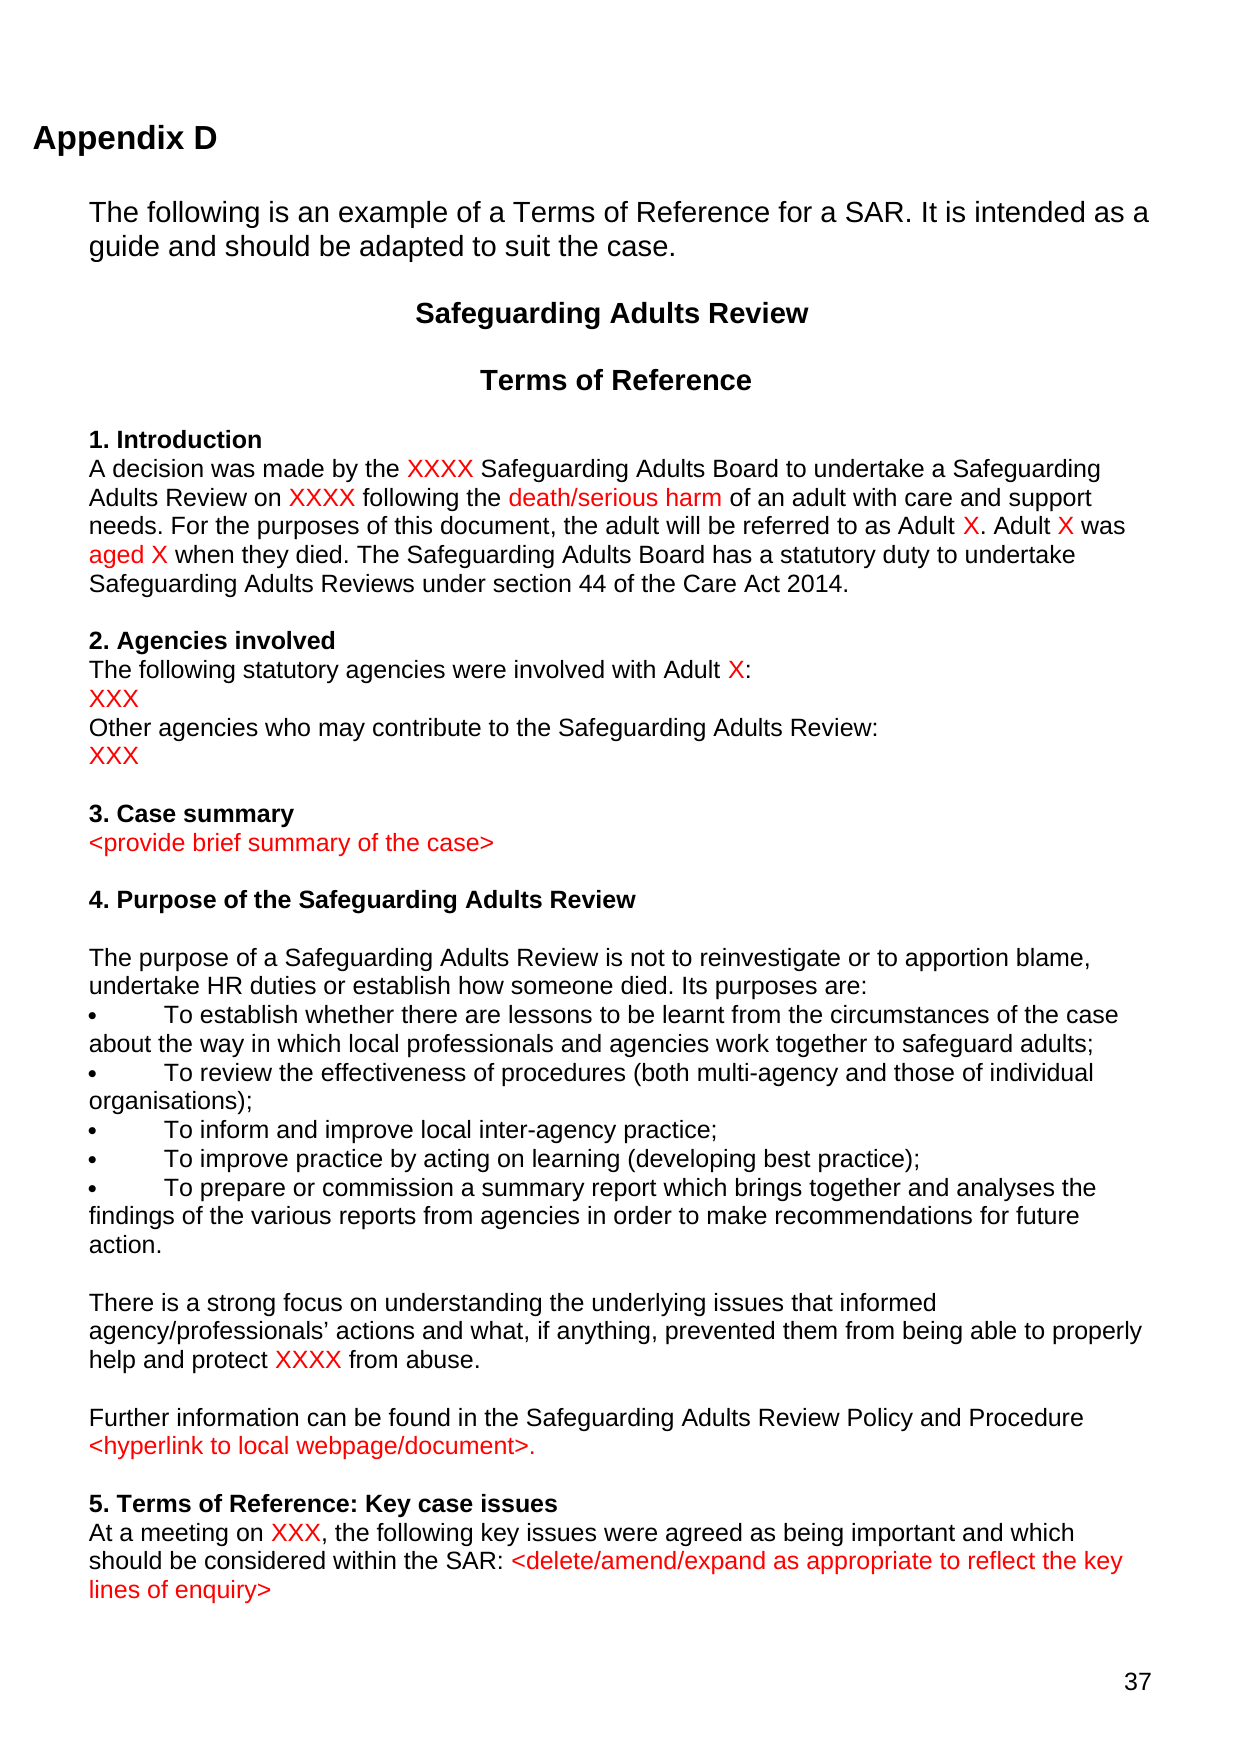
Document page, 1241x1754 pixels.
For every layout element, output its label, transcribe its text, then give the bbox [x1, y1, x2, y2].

text XXX [89, 684, 1152, 712]
text Other agencies who may contribute to the Safeguarding Adults Review: [89, 712, 1152, 741]
text The following is an example of a Terms of Reference for a SAR. It is intended as a guide and should be adapted to suit the case. [89, 195, 1225, 262]
text The purpose of a Safeguarding Adults Review is not to reinvestigate or to apportion blame, undertake HR duties or establish how someone died. Its purposes are: [89, 942, 1152, 1000]
list To review the effectiveness of procedures (both multi-agency and those of individual organisations); [89, 1057, 1152, 1115]
list To improve practice by acting on learning (developing best practice); [89, 1144, 1152, 1172]
text 4. Purpose of the Safeguarding Adults Review [89, 885, 1152, 914]
text Further information can be found in the Safeguarding Adults Review Policy and Procedure <hyperlink to local webpage/document>. [89, 1402, 1152, 1460]
text The following statutory agencies were involved with Adult X: [89, 655, 1152, 684]
text Safeguarding Adults Review [89, 296, 1152, 329]
list To inform and improve local inter-agency practice; [89, 1115, 1152, 1144]
text A decision was made by the XXXX Safeguarding Adults Board to undertake a Safeguarding Adults Review on XXXX following the death/serious harm of an adult with care and support needs. For the purposes of this document, the adult will be referred to as Adult X. Adult X was aged X when they died. The Safeguarding Adults Board has a statutory duty to undertake Safeguarding Adults Reviews under section 44 of the Care Act 2014. [89, 454, 1152, 597]
text Terms of Reference [89, 363, 1152, 396]
list To establish whether there are lessons to be learnt from the circumstances of the case about the way in which local professionals and agencies work together to safeguard adults; [89, 1000, 1152, 1057]
text 3. Case summary [89, 799, 1152, 827]
text Appendix D [32, 118, 1224, 157]
text At a meeting on XXX, the following key issues were agreed as being important and which should be considered within the SAR: <delete/amend/expand as appropriate to reflect the key lines of enquiry> [89, 1517, 1152, 1604]
text 1. Introduction [89, 425, 1152, 454]
list To prepare or commission a summary report which brings together and analyses the findings of the various reports from agencies in order to make recommendations for future action. [89, 1172, 1152, 1259]
text XXX [89, 741, 1152, 770]
text 5. Terms of Reference: Key case issues [89, 1489, 1152, 1517]
text 2. Agencies involved [89, 626, 1152, 655]
text There is a strong focus on understanding the underlying issues that informed agency/professionals’ actions and what, if anything, prevented them from being able to properly help and protect XXXX from abuse. [89, 1287, 1152, 1374]
text <provide brief summary of the case> [89, 827, 1152, 856]
